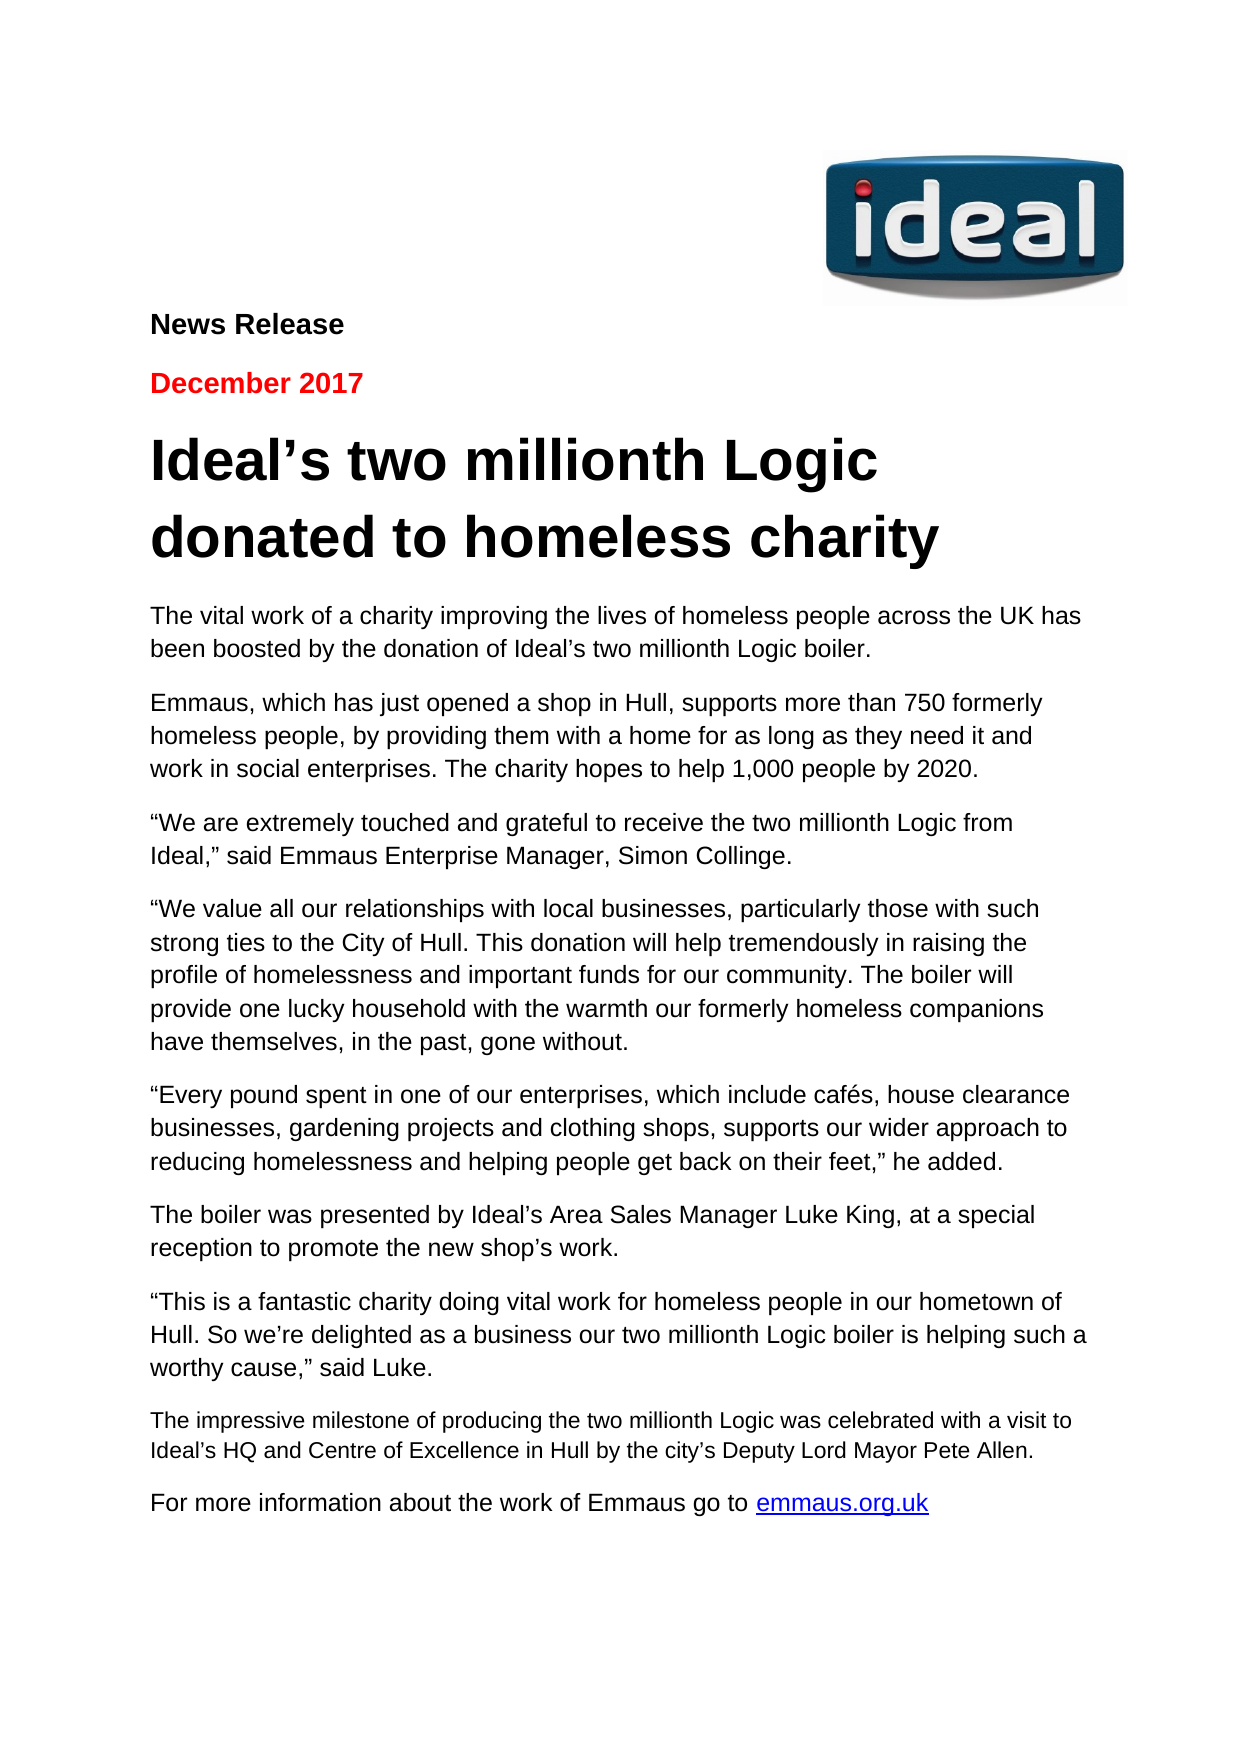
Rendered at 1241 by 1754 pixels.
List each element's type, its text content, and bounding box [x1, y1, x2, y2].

text The boiler was presented by Ideal’s Area Sales Manager Luke King, at a special reception to promote the new shop’s work. [150, 1200, 1090, 1262]
text December 2017 [150, 366, 1090, 400]
text “We are extremely touched and grateful to receive the two millionth Logic from Ideal,” said Emmaus Enterprise Manager, Simon Collinge. [150, 808, 1090, 869]
text The impressive milestone of producing the two millionth Logic was celebrated with a visit to Ideal’s HQ and Centre of Excellence in Hull by the city’s Deputy Lord Mayor Pete Allen. [150, 1407, 1090, 1464]
text Emmaus, which has just opened a shop in Hull, supports more than 750 formerly homeless people, by providing them with a home for as long as they need it and work in social enterprises. The charity hopes to help 1,000 people by 2020. [150, 688, 1090, 782]
text The vital work of a charity improving the lives of homeless people across the UK has been boosted by the donation of Ideal’s two millionth Logic boiler. [150, 601, 1090, 663]
text For more information about the work of Emmaus go to emmaus.org.uk [150, 1488, 1090, 1517]
text News Release [150, 307, 1090, 341]
picture [822, 150, 1128, 306]
text “Every pound spent in one of our enterprises, which include cafés, house clearance businesses, gardening projects and clothing shops, supports our wider approach to reducing homelessness and helping people get back on their feet,” he added. [150, 1080, 1090, 1175]
text “This is a fantastic charity doing vital work for homeless people in our hometown of Hull. So we’re delighted as a business our two millionth Logic boiler is helping such a worthy cause,” said Luke. [150, 1287, 1090, 1382]
text “We value all our relationships with local businesses, particularly those with such strong ties to the City of Hull. This donation will help tremendously in raising the profile of homelessness and important funds for our community. The boiler will provide one lucky household with the warmth our formerly homeless companions have themselves, in the past, gone without. [150, 894, 1090, 1055]
text Ideal’s two millionth Logic donated to homeless charity [150, 426, 1090, 570]
